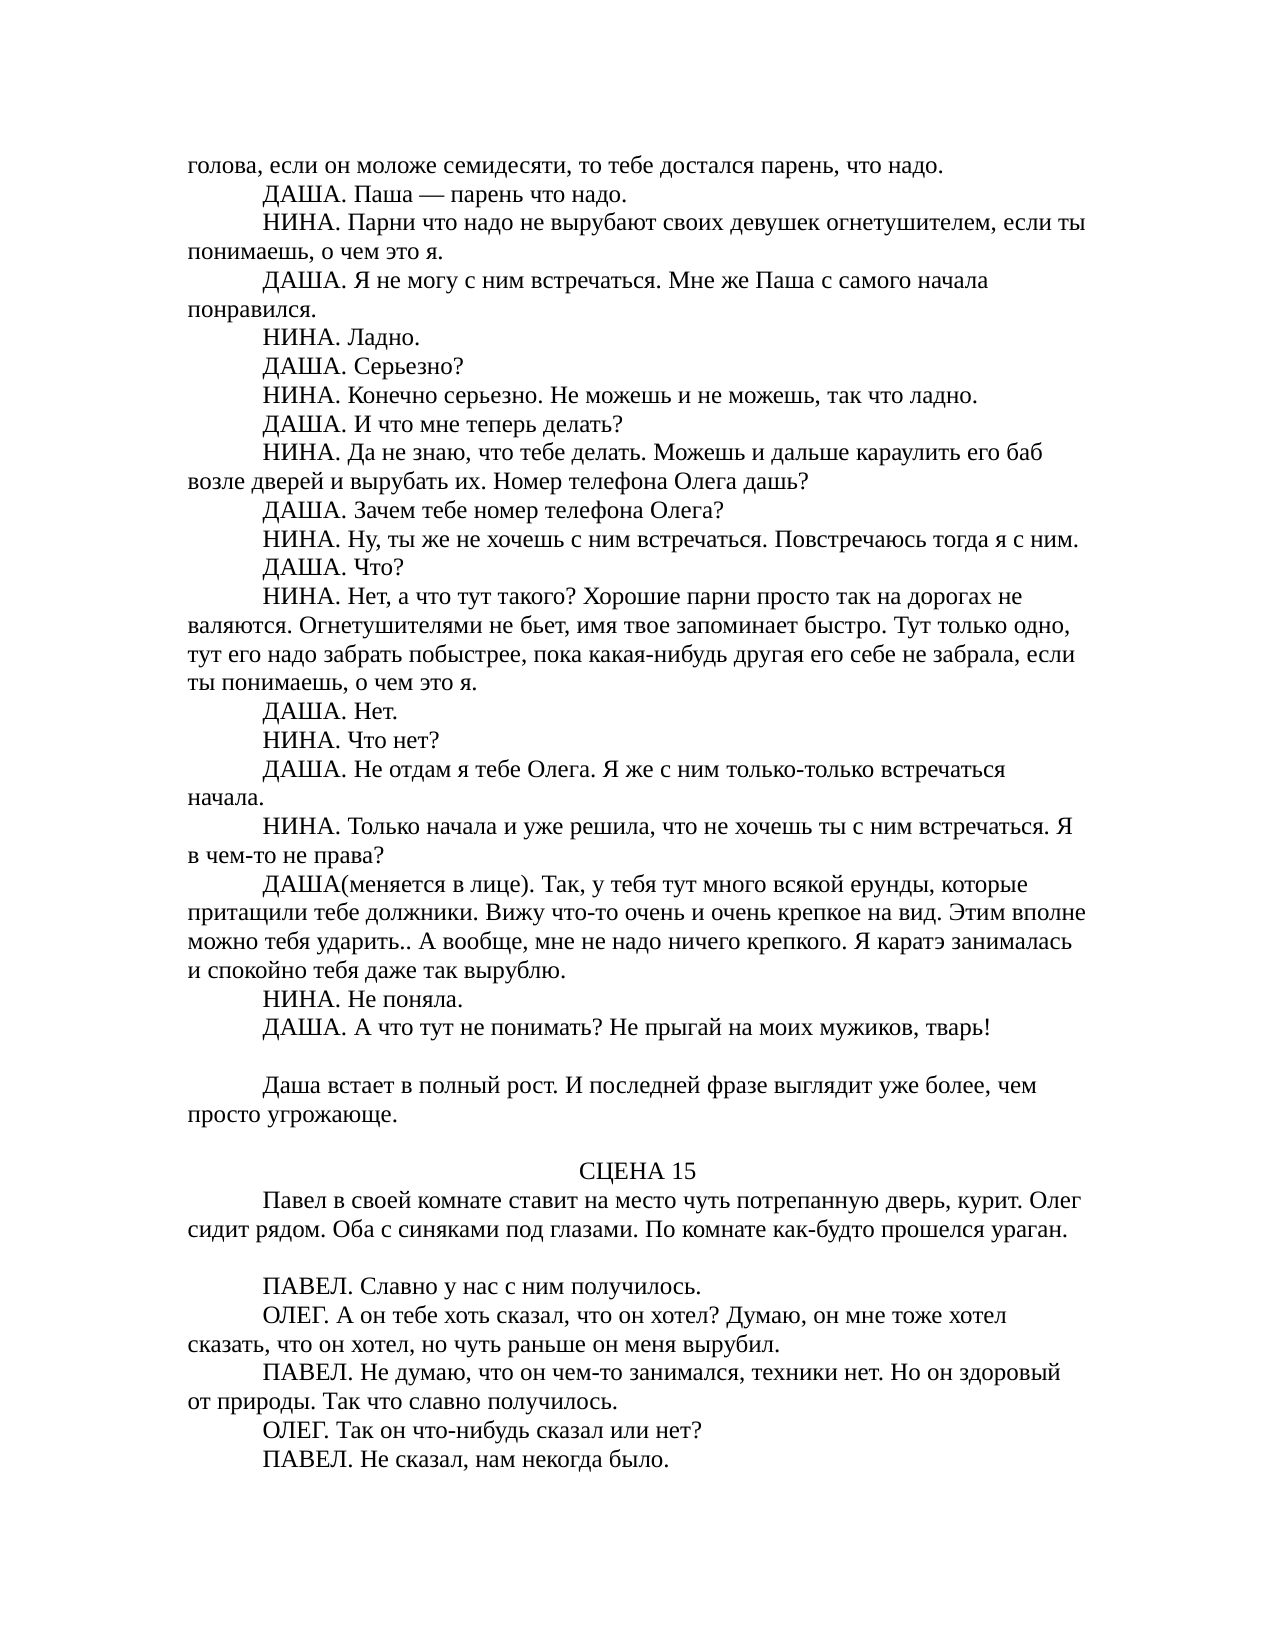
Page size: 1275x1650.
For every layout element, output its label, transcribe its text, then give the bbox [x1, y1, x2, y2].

text НИНА. Парни что надо не вырубают своих девушек огнетушителем, если ты понимаешь, о чем это я. [187, 207, 1087, 265]
text Даша встает в полный рост. И последней фразе выглядит уже более, чем просто угрожающе. [187, 1070, 1087, 1127]
text ДАША. Что? [187, 552, 1087, 581]
text НИНА. Ладно. [187, 322, 1087, 351]
text НИНА. Нет, а что тут такого? Хорошие парни просто так на дорогах не валяются. Огнетушителями не бьет, имя твое запоминает быстро. Тут только одно, тут его надо забрать побыстрее, пока какая-нибудь другая его себе не забрала, если ты понимаешь, о чем это я. [187, 581, 1087, 696]
text ОЛЕГ. А он тебе хоть сказал, что он хотел? Думаю, он мне тоже хотел сказать, что он хотел, но чуть раньше он меня вырубил. [187, 1300, 1087, 1357]
text НИНА. Не поняла. [187, 984, 1087, 1012]
text ПАВЕЛ. Не думаю, что он чем-то занимался, техники нет. Но он здоровый от природы. Так что славно получилось. [187, 1357, 1087, 1415]
text ДАША. Нет. [187, 696, 1087, 725]
text НИНА. Что нет? [187, 725, 1087, 754]
text ПАВЕЛ. Славно у нас с ним получилось. [187, 1271, 1087, 1300]
text ДАША. Паша — парень что надо. [187, 179, 1087, 207]
text НИНА. Конечно серьезно. Не можешь и не можешь, так что ладно. [187, 380, 1087, 409]
text ДАША. Зачем тебе номер телефона Олега? [187, 495, 1087, 524]
text ДАША. А что тут не понимать? Не прыгай на моих мужиков, тварь! [187, 1012, 1087, 1041]
text ПАВЕЛ. Не сказал, нам некогда было. [187, 1444, 1087, 1472]
text ОЛЕГ. Так он что-нибудь сказал или нет? [187, 1415, 1087, 1444]
text ДАША. Я не могу с ним встречаться. Мне же Паша с самого начала понравился. [187, 265, 1087, 322]
text ДАША. Серьезно? [187, 351, 1087, 380]
text ДАША. И что мне теперь делать? [187, 409, 1087, 437]
text СЦЕНА 15 [187, 1156, 1087, 1185]
text Павел в своей комнате ставит на место чуть потрепанную дверь, курит. Олег сидит рядом. Оба с синяками под глазами. По комнате как-будто прошелся ураган. [187, 1185, 1087, 1242]
text НИНА. Да не знаю, что тебе делать. Можешь и дальше караулить его баб возле дверей и вырубать их. Номер телефона Олега дашь? [187, 437, 1087, 495]
text НИНА. Только начала и уже решила, что не хочешь ты с ним встречаться. Я в чем-то не права? [187, 811, 1087, 869]
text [187, 150, 1087, 179]
text НИНА. Ну, ты же не хочешь с ним встречаться. Повстречаюсь тогда я с ним. [187, 524, 1087, 552]
text ДАША. Не отдам я тебе Олега. Я же с ним только-только встречаться начала. [187, 754, 1087, 811]
text ДАША(меняется в лице). Так, у тебя тут много всякой ерунды, которые притащили тебе должники. Вижу что-то очень и очень крепкое на вид. Этим вполне можно тебя ударить.. А вообще, мне не надо ничего крепкого. Я каратэ занималась и спокойно тебя даже так вырублю. [187, 869, 1087, 984]
